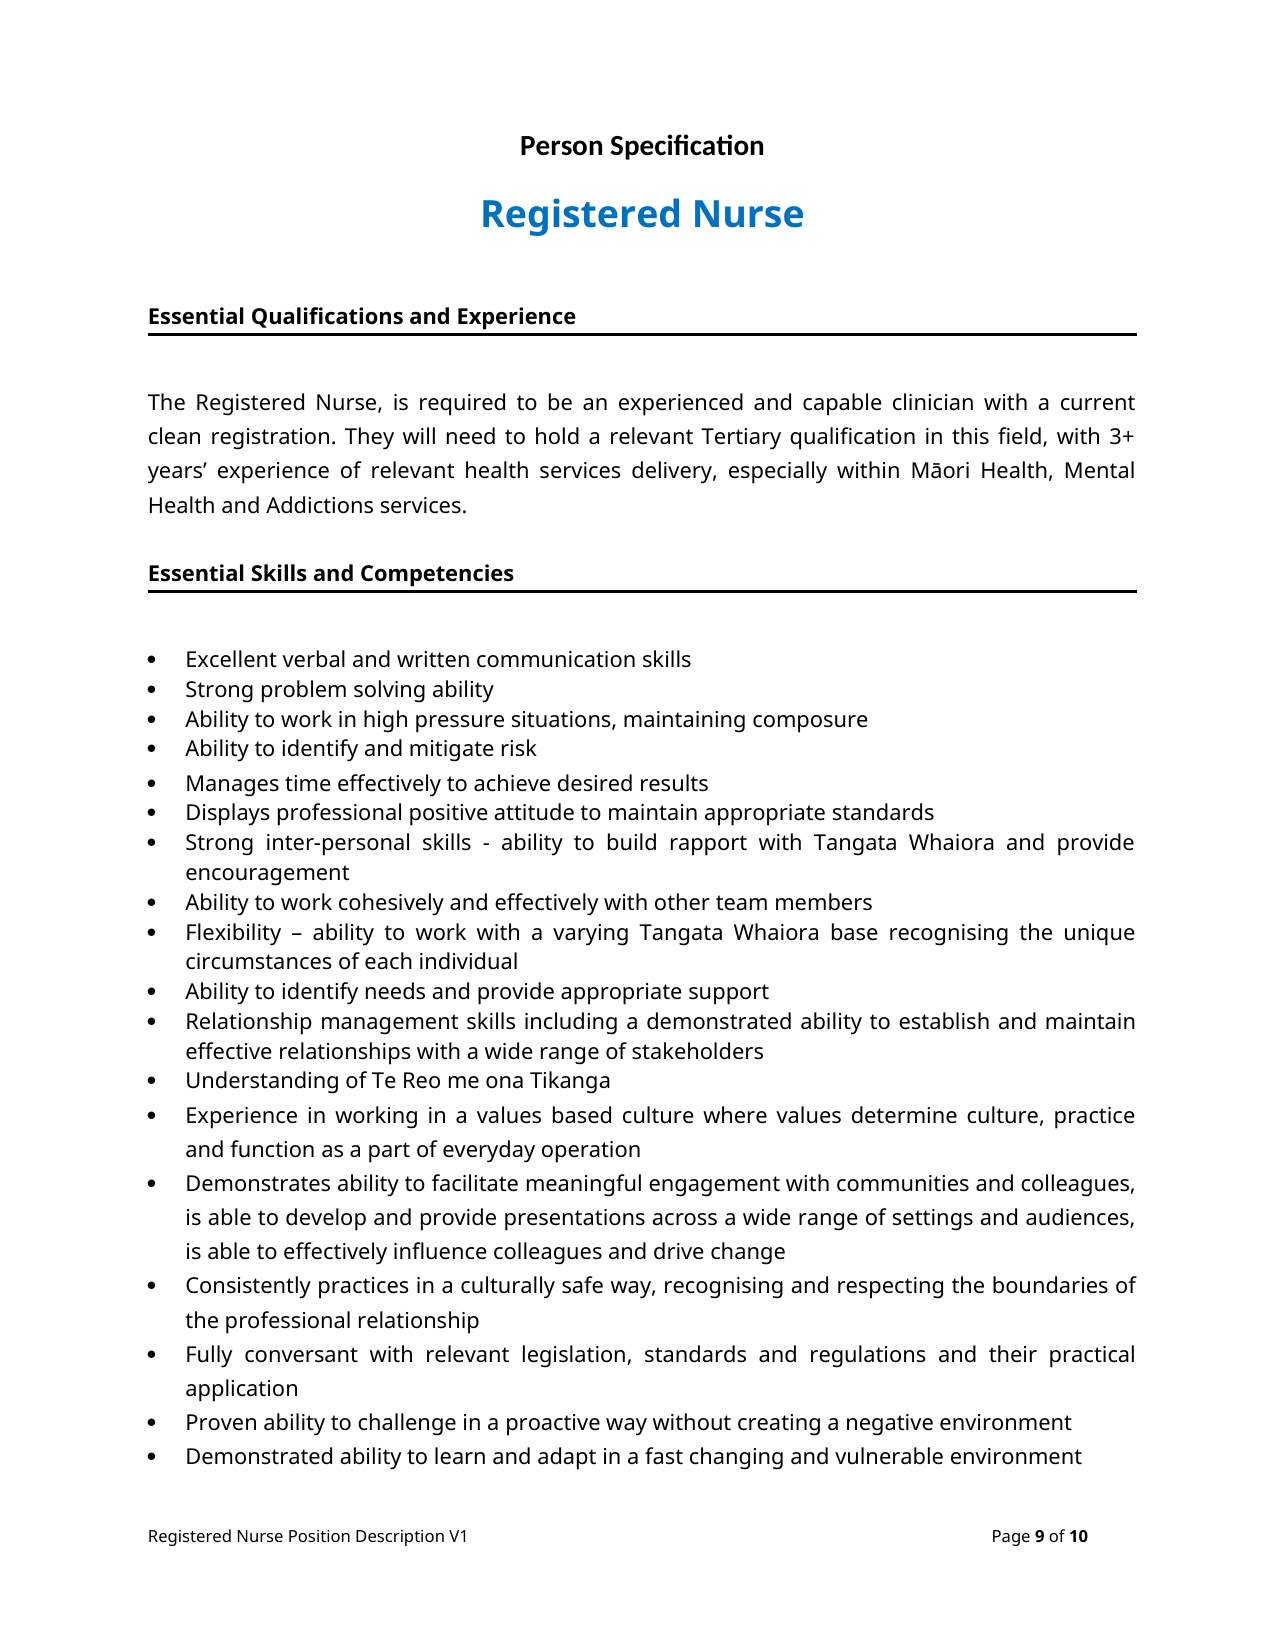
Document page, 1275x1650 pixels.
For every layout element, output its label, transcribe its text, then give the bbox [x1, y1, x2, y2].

list Fully conversant with relevant legislation, standards and regulations and their practical application [148, 1339, 1137, 1403]
list Strong inter-personal skills - ability to build rapport with Tangata Whaiora and provide encouragement [148, 827, 1137, 887]
list Ability to work cohesively and effectively with other team members [148, 887, 1137, 917]
list Demonstrates ability to facilitate meaningful engagement with communities and colleagues, is able to develop and provide presentations across a wide range of settings and audiences, is able to effectively influence colleagues and drive change [148, 1168, 1137, 1266]
text Essential Skills and Competencies [148, 558, 1137, 590]
list Understanding of Te Reo me ona Tikanga [148, 1066, 1137, 1095]
text The Registered Nurse, is required to be an experienced and capable clinician with a current clean registration. They will need to hold a relevant Tertiary qualification in this field, with 3+ years’ experience of relevant health services delivery, especially within Māori Health, Mental Health and Addictions services. [148, 387, 1137, 519]
list Displays professional positive attitude to maintain appropriate standards [148, 797, 1137, 827]
list Strong problem solving ability [148, 674, 1137, 704]
list Excellent verbal and written communication skills [148, 644, 1137, 674]
list Relationship management skills including a demonstrated ability to establish and maintain effective relationships with a wide range of stakeholders [148, 1006, 1137, 1066]
list Proven ability to challenge in a proactive way without creating a negative environment [148, 1407, 1137, 1437]
list Flexibility – ability to work with a varying Tangata Whaiora base recognising the unique circumstances of each individual [148, 917, 1137, 976]
subtitle Person Specification [148, 127, 1137, 163]
list Demonstrated ability to learn and adapt in a fast changing and vulnerable environment [148, 1441, 1137, 1471]
subtitle Registered Nurse [148, 188, 1137, 239]
list Ability to identify and mitigate risk [148, 733, 1137, 763]
list Consistently practices in a culturally safe way, recognising and respecting the boundaries of the professional relationship [148, 1271, 1137, 1334]
list Ability to identify needs and provide appropriate support [148, 976, 1137, 1006]
list Experience in working in a values based culture where values determine culture, practice and function as a part of everyday operation [148, 1100, 1137, 1164]
list Manages time effectively to achieve desired results [148, 768, 1137, 797]
list Ability to work in high pressure situations, maintaining composure [148, 704, 1137, 733]
text Essential Qualifications and Experience [148, 301, 1137, 333]
